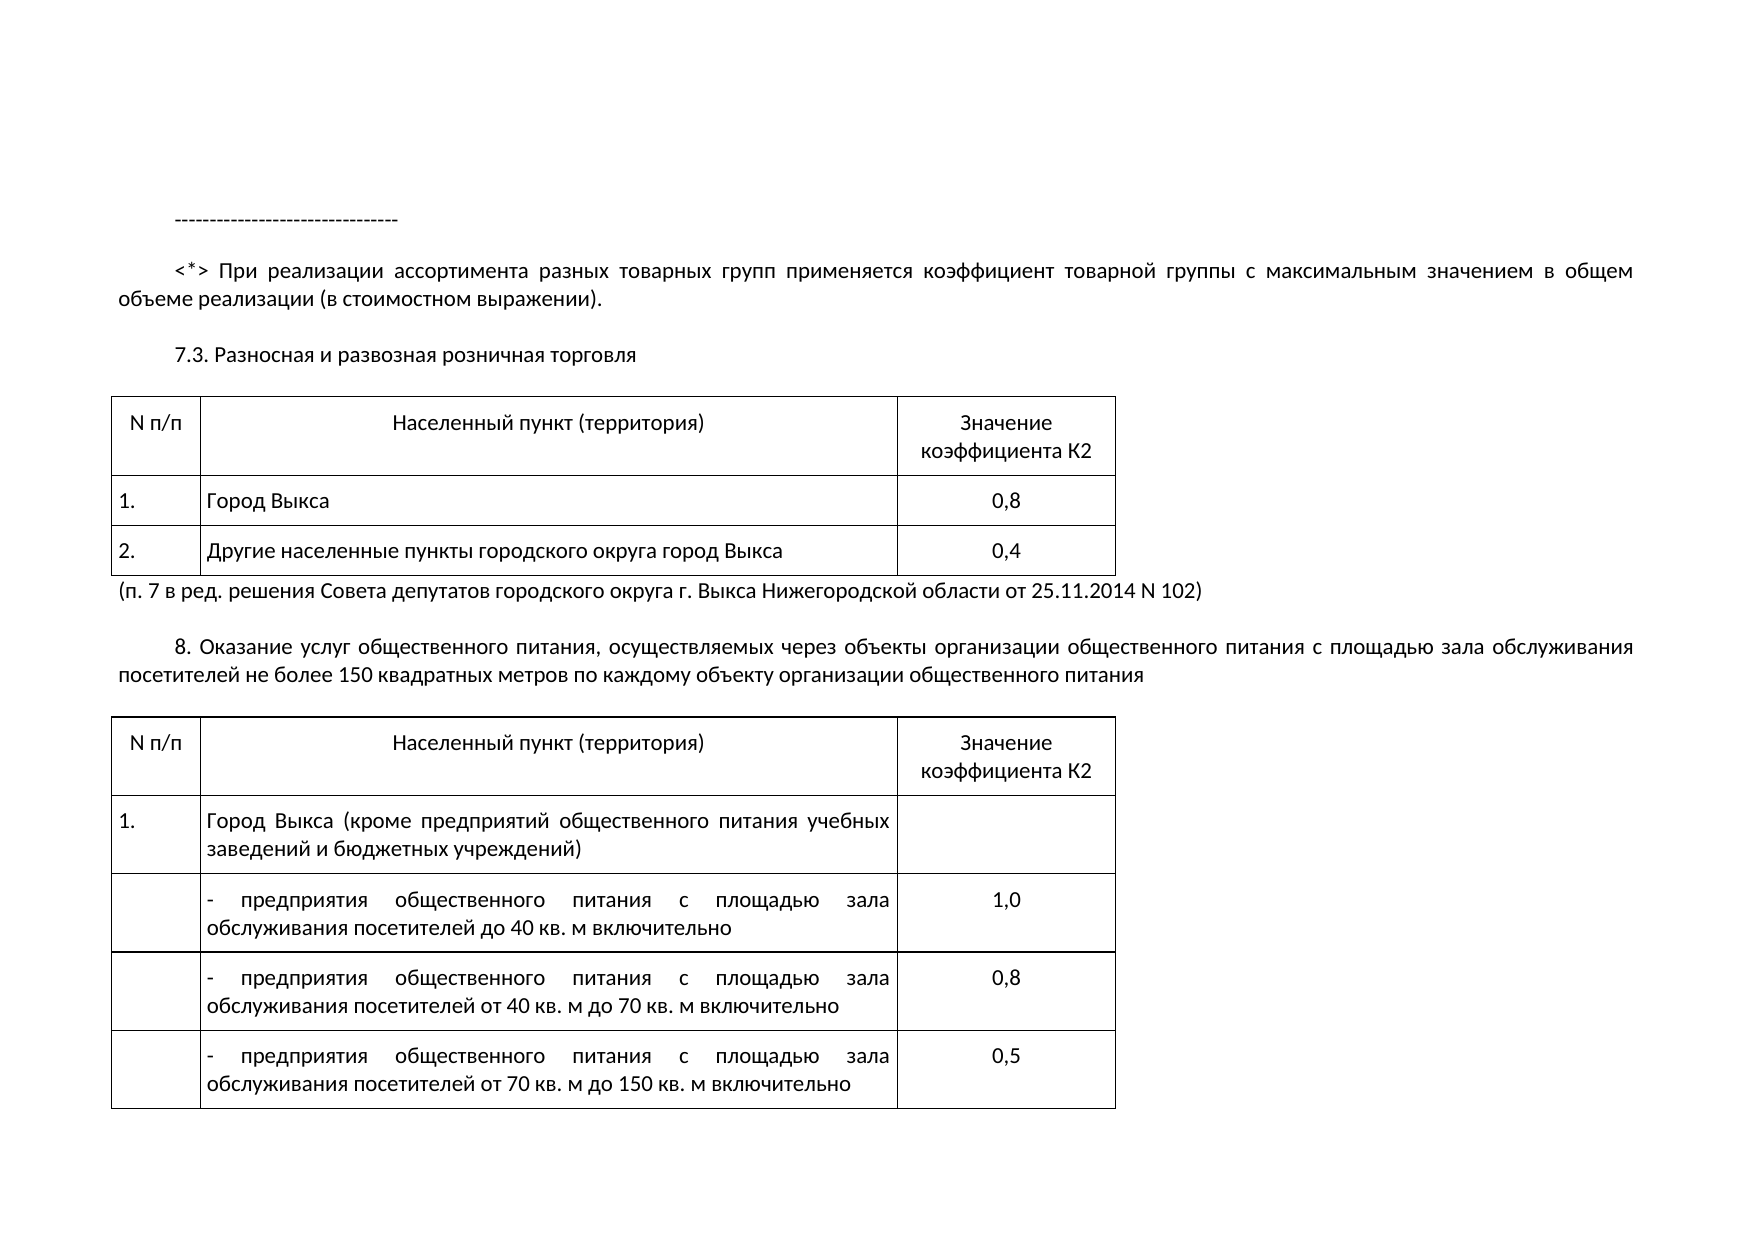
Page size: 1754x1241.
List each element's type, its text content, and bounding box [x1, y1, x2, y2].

text -------------------------------- [118, 205, 1636, 233]
table_cell [112, 1031, 200, 1108]
table_header Населенный пункт (территория) [201, 718, 897, 795]
table_cell 0,4 [898, 526, 1115, 575]
table_cell [112, 953, 200, 1030]
table_cell - предприятия общественного питания с площадью зала обслуживания посетителей от 70 кв. м до 150 кв. м включительно [201, 1031, 897, 1108]
table_header Значение коэффициента К2 [898, 397, 1115, 474]
table_cell Другие населенные пункты городского округа город Выкса [201, 526, 897, 575]
table_cell - предприятия общественного питания с площадью зала обслуживания посетителей до 40 кв. м включительно [201, 874, 897, 951]
table_header N п/п [112, 718, 200, 795]
table_cell 0,5 [898, 1031, 1115, 1108]
text <*> При реализации ассортимента разных товарных групп применяется коэффициент товарной группы с максимальным значением в общем объеме реализации (в стоимостном выражении). [118, 256, 1636, 312]
table_cell 0,8 [898, 953, 1115, 1030]
table_header Значение коэффициента К2 [898, 718, 1115, 795]
table_cell 1. [112, 476, 200, 525]
table_cell 2. [112, 526, 200, 575]
table_cell - предприятия общественного питания с площадью зала обслуживания посетителей от 40 кв. м до 70 кв. м включительно [201, 953, 897, 1030]
table_cell Город Выкса (кроме предприятий общественного питания учебных заведений и бюджетных учреждений) [201, 796, 897, 873]
table_cell 0,8 [898, 476, 1115, 525]
table_header N п/п [112, 397, 200, 474]
table_cell 1,0 [898, 874, 1115, 951]
table_cell [112, 874, 200, 951]
table_cell [898, 796, 1115, 873]
table_header Населенный пункт (территория) [201, 397, 897, 474]
text (п. 7 в ред. решения Совета депутатов городского округа г. Выкса Нижегородской области от 25.11.2014 N 102) [118, 576, 1636, 604]
text 8. Оказание услуг общественного питания, осуществляемых через объекты организации общественного питания с площадью зала обслуживания посетителей не более 150 квадратных метров по каждому объекту организации общественного питания [118, 632, 1636, 688]
table_cell 1. [112, 796, 200, 873]
text 7.3. Разносная и развозная розничная торговля [118, 340, 1636, 368]
table_cell Город Выкса [201, 476, 897, 525]
